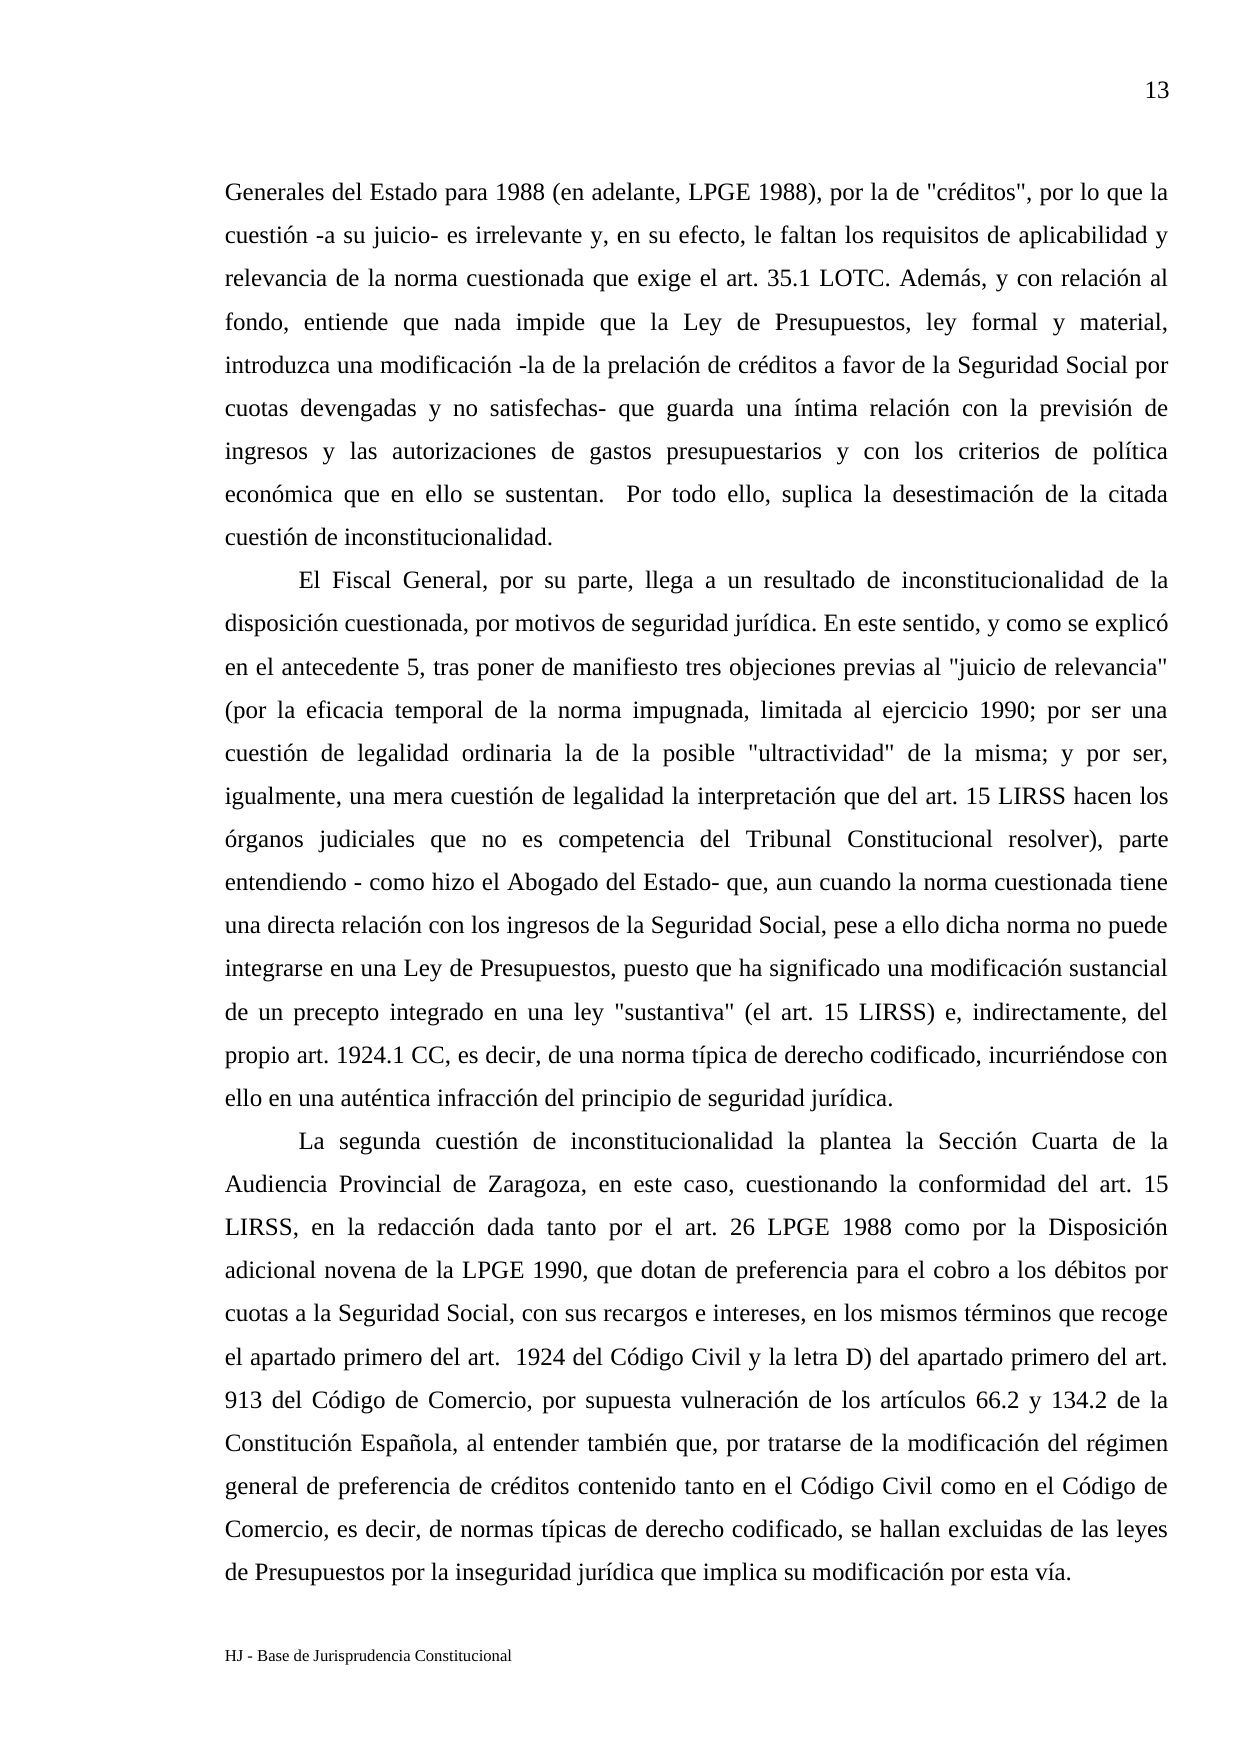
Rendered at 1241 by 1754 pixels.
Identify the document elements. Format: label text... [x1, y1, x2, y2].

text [224, 177, 1169, 551]
text El Fiscal General, por su parte, llega a un resultado de inconstitucionalidad de la disposición cuestionada, por motivos de seguridad jurídica. En este sentido, y como se explicó en el antecedente 5, tras poner de manifiesto tres objeciones previas al "juicio de relevancia" (por la eficacia temporal de la norma impugnada, limitada al ejercicio 1990; por ser una cuestión de legalidad ordinaria la de la posible "ultractividad" de la misma; y por ser, igualmente, una mera cuestión de legalidad la interpretación que del art. 15 LIRSS hacen los órganos judiciales que no es competencia del Tribunal Constitucional resolver), parte entendiendo - como hizo el Abogado del Estado- que, aun cuando la norma cuestionada tiene una directa relación con los ingresos de la Seguridad Social, pese a ello dicha norma no puede integrarse en una Ley de Presupuestos, puesto que ha significado una modificación sustancial de un precepto integrado en una ley "sustantiva" (el art. 15 LIRSS) e, indirectamente, del propio art. 1924.1 CC, es decir, de una norma típica de derecho codificado, incurriéndose con ello en una auténtica infracción del principio de seguridad jurídica. [224, 565, 1169, 1112]
text La segunda cuestión de inconstitucionalidad la plantea la Sección Cuarta de la Audiencia Provincial de Zaragoza, en este caso, cuestionando la conformidad del art. 15 LIRSS, en la redacción dada tanto por el art. 26 LPGE 1988 como por la Disposición adicional novena de la LPGE 1990, que dotan de preferencia para el cobro a los débitos por cuotas a la Seguridad Social, con sus recargos e intereses, en los mismos términos que recoge el apartado primero del art. 1924 del Código Civil y la letra D) del apartado primero del art. 913 del Código de Comercio, por supuesta vulneración de los artículos 66.2 y 134.2 de la Constitución Española, al entender también que, por tratarse de la modificación del régimen general de preferencia de créditos contenido tanto en el Código Civil como en el Código de Comercio, es decir, de normas típicas de derecho codificado, se hallan excluidas de las leyes de Presupuestos por la inseguridad jurídica que implica su modificación por esta vía. [224, 1126, 1169, 1586]
